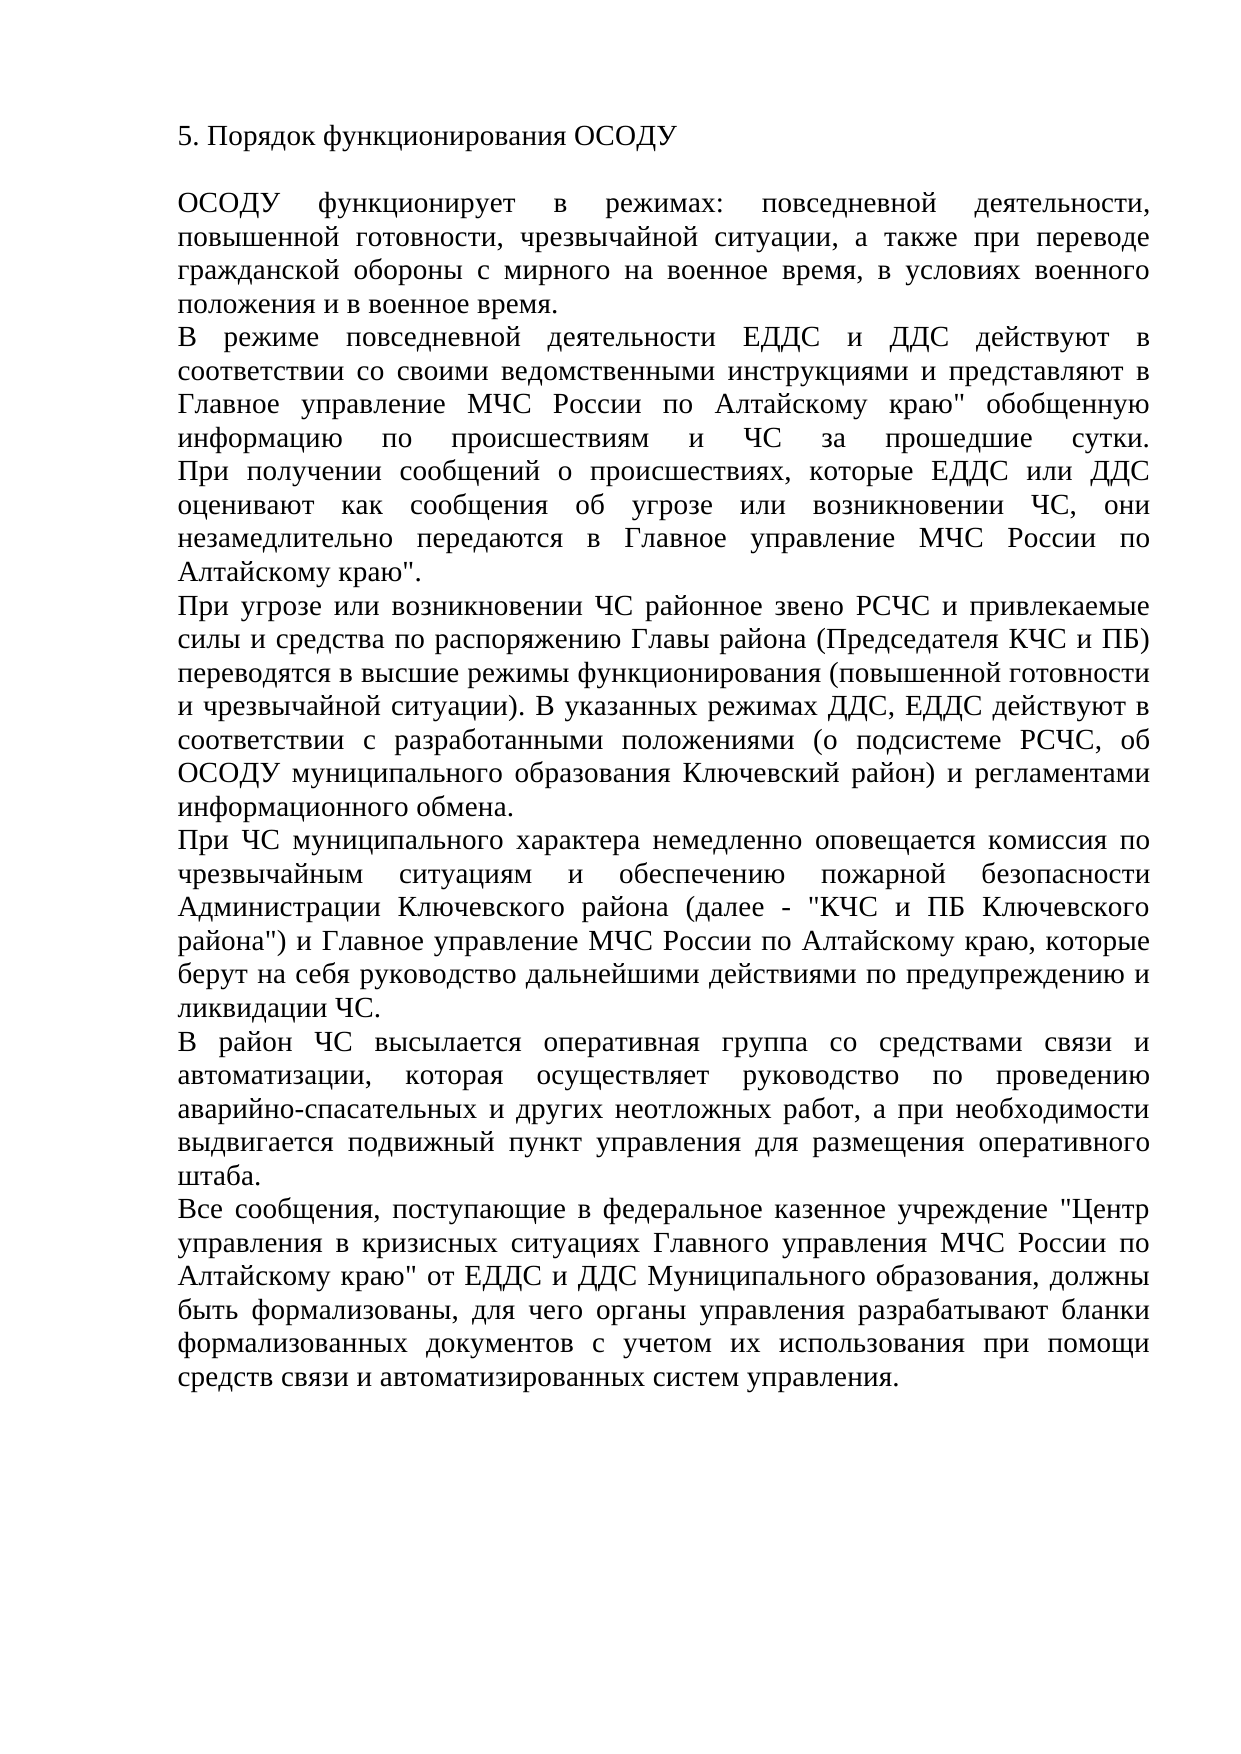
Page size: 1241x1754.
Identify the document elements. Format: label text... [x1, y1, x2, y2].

text При ЧС муниципального характера немедленно оповещается комиссия по чрезвычайным ситуациям и обеспечению пожарной безопасности Администрации Ключевского района (далее - "КЧС и ПБ Ключевского района") и Главное управление МЧС России по Алтайскому краю, которые берут на себя руководство дальнейшими действиями по предупреждению и ликвидации ЧС. [177, 822, 1152, 1024]
text В район ЧС высылается оперативная группа со средствами связи и автоматизации, которая осуществляет руководство по проведению аварийно-спасательных и других неотложных работ, а при необходимости выдвигается подвижный пункт управления для размещения оперативного штаба. Все сообщения, поступающие в федеральное казенное учреждение "Центр управления в кризисных ситуациях Главного управления МЧС России по Алтайскому краю" от ЕДДС и ДДС Муниципального образования, должны быть формализованы, для чего органы управления разрабатывают бланки формализованных документов с учетом их использования при помощи средств связи и автоматизированных систем управления. [177, 1024, 1152, 1393]
text ОСОДУ функционирует в режимах: повседневной деятельности, повышенной готовности, чрезвычайной ситуации, а также при переводе гражданской обороны с мирного на военное время, в условиях военного положения и в военное время. [177, 152, 1152, 319]
text При угрозе или возникновении ЧС районное звено РСЧС и привлекаемые силы и средства по распоряжению Главы района (Председателя КЧС и ПБ) переводятся в высшие режимы функционирования (повышенной готовности и чрезвычайной ситуации). В указанных режимах ДДС, ЕДДС действуют в соответствии с разработанными положениями (о подсистеме РСЧС, об ОСОДУ муниципального образования Ключевский район) и регламентами информационного обмена. [177, 588, 1152, 822]
text 5. Порядок функционирования ОСОДУ [177, 118, 1152, 152]
text В режиме повседневной деятельности ЕДДС и ДДС действуют в соответствии со своими ведомственными инструкциями и представляют в Главное управление МЧС России по Алтайскому краю" обобщенную информацию по происшествиям и ЧС за прошедшие сутки. При получении сообщений о происшествиях, которые ЕДДС или ДДС оценивают как сообщения об угрозе или возникновении ЧС, они незамедлительно передаются в Главное управление МЧС России по Алтайскому краю". [177, 319, 1152, 588]
